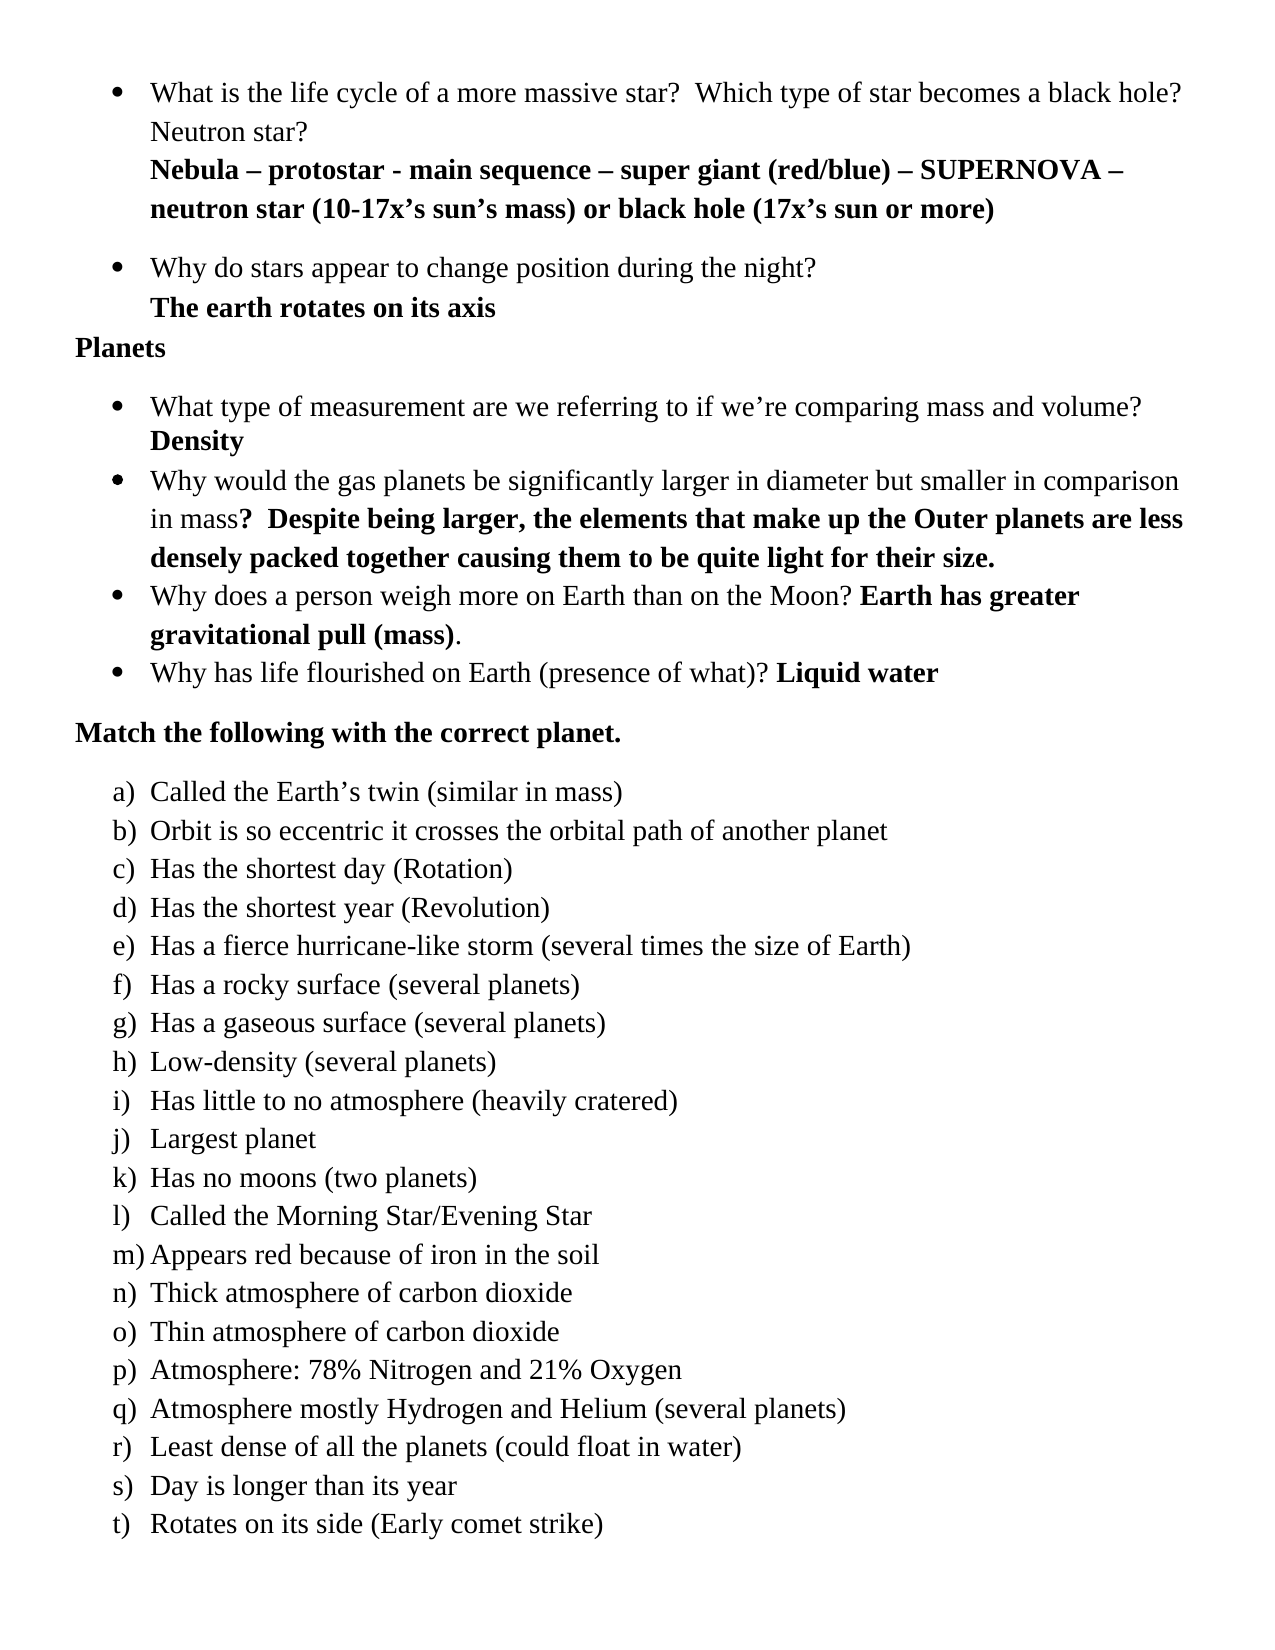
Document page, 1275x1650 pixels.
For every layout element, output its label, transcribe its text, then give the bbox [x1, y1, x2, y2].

list What is the life cycle of a more massive star? Which type of star becomes a black hole? Neutron star? [112, 75, 1200, 147]
list What type of measurement are we referring to if we’re comparing mass and volume? Density [112, 389, 1200, 456]
list Thin atmosphere of carbon dioxide [112, 1314, 1200, 1347]
list Called the Morning Star/Evening Star [112, 1198, 1200, 1232]
list Rotates on its side (Early comet strike) [112, 1507, 1200, 1540]
list Least dense of all the planets (could float in water) [112, 1429, 1200, 1463]
list Has little to no atmosphere (heavily cratered) [112, 1083, 1200, 1116]
list Why do stars appear to change position during the night? [112, 250, 1200, 284]
list Atmosphere mostly Hydrogen and Helium (several planets) [112, 1391, 1200, 1424]
list Orbit is so eccentric it crosses the orbital path of another planet [112, 813, 1200, 846]
list Has the shortest year (Revolution) [112, 890, 1200, 923]
list Appears red because of iron in the soil [112, 1237, 1200, 1270]
list Has a fierce hurricane-like storm (several times the size of Earth) [112, 928, 1200, 962]
list Called the Earth’s twin (similar in mass) [112, 774, 1200, 808]
text The earth rotates on its axis [150, 290, 1200, 323]
list Why would the gas planets be significantly larger in diameter but smaller in comparison in mass? Despite being larger, the elements that make up the Outer planets are less densely packed together causing them to be quite light for their size. [112, 463, 1200, 573]
list Has a rocky surface (several planets) [112, 967, 1200, 1001]
list Atmosphere: 78% Nitrogen and 21% Oxygen [112, 1352, 1200, 1386]
text Planets [75, 330, 1200, 363]
list Low-density (several planets) [112, 1044, 1200, 1078]
text Match the following with the correct planet. [75, 715, 1200, 748]
list Has the shortest day (Rotation) [112, 851, 1200, 885]
list Has a gaseous surface (several planets) [112, 1006, 1200, 1039]
list Day is longer than its year [112, 1468, 1200, 1502]
list Has no moons (two planets) [112, 1160, 1200, 1193]
list Why has life flourished on Earth (presence of what)? Liquid water [112, 656, 1200, 689]
list Largest planet [112, 1121, 1200, 1155]
list Nebula – protostar - main sequence – super giant (red/blue) – SUPERNOVA – neutron star (10-17x’s sun’s mass) or black hole (17x’s sun or more) [150, 152, 1200, 224]
list Why does a person weigh more on Earth than on the Moon? Earth has greater gravitational pull (mass). [112, 578, 1200, 651]
list Thick atmosphere of carbon dioxide [112, 1275, 1200, 1309]
